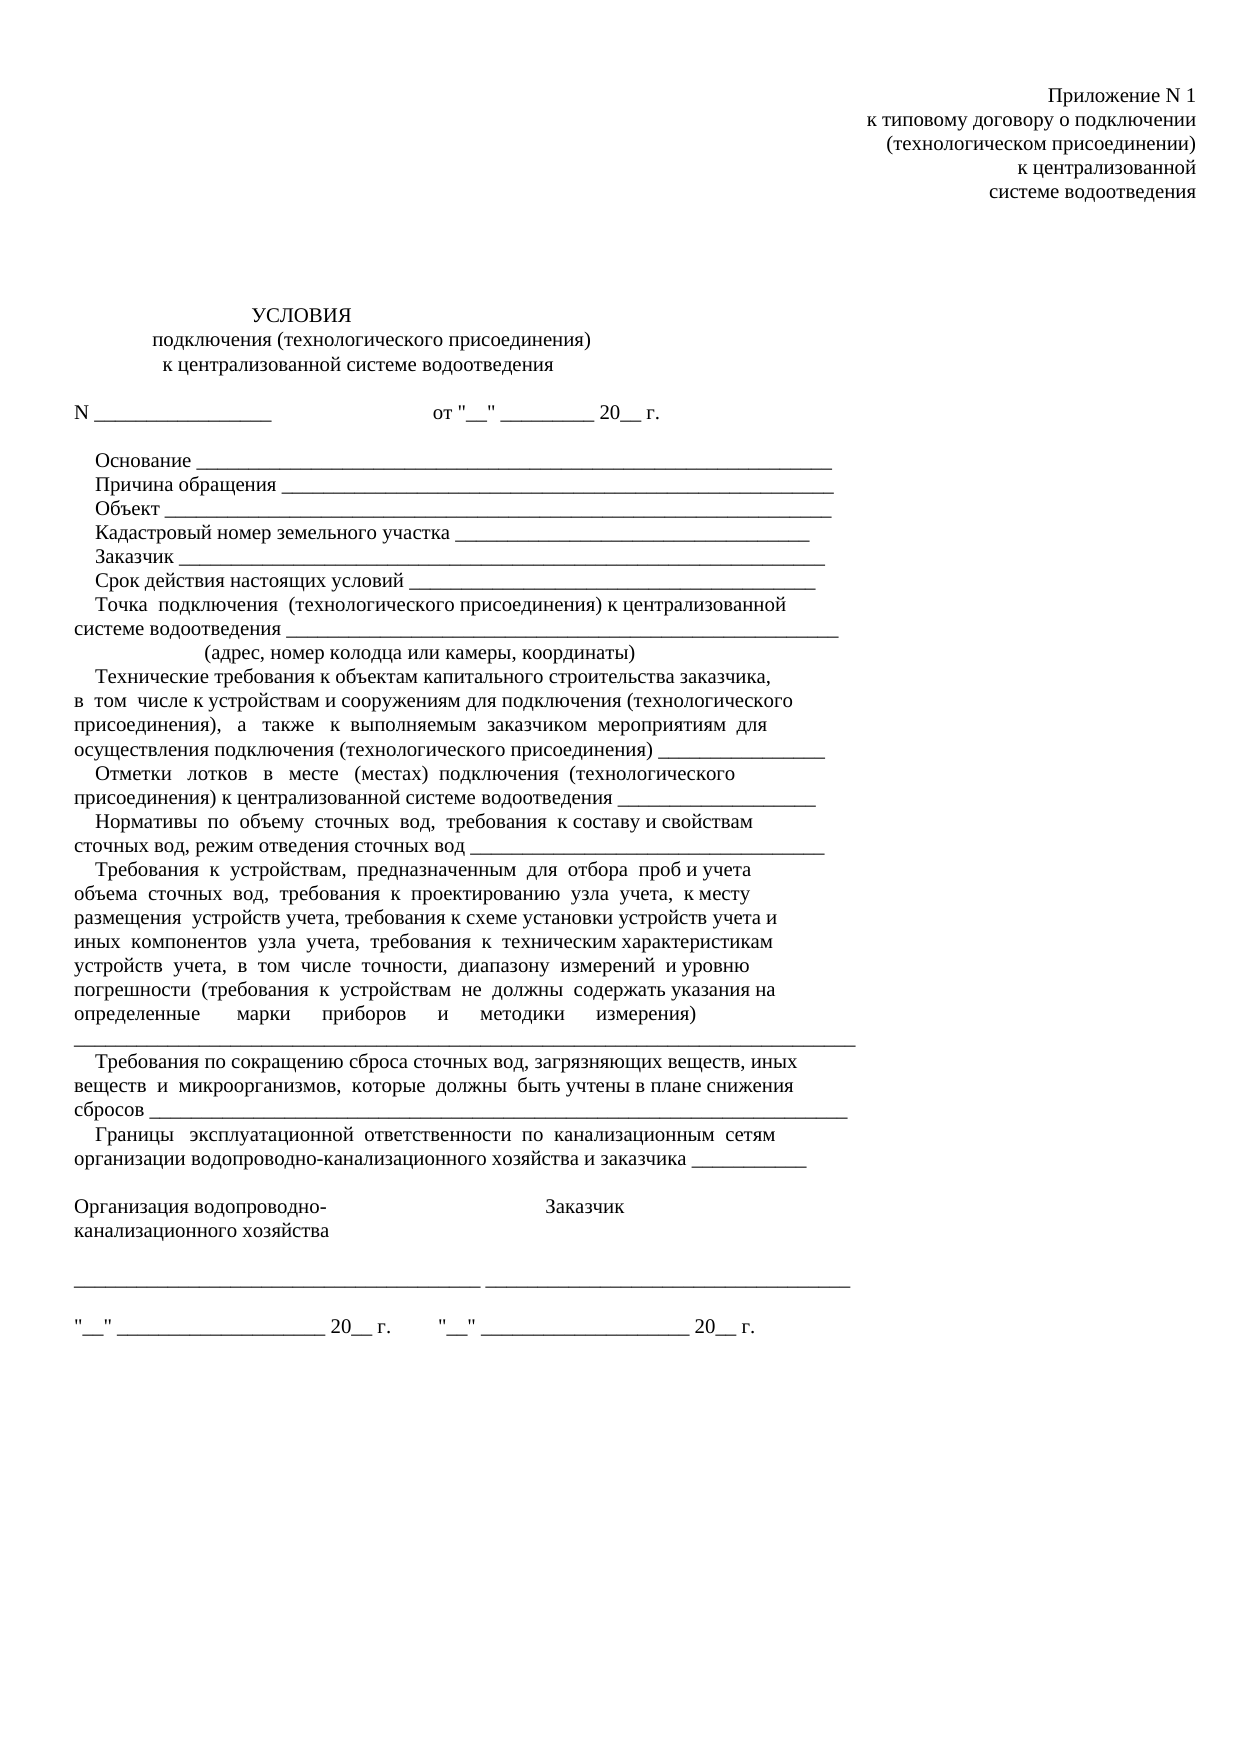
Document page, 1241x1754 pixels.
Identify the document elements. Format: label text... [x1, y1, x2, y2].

text системе водоотведения [74, 179, 1196, 203]
text Требования по сокращению сброса сточных вод, загрязняющих веществ, иных [74, 1049, 1196, 1073]
text устройств учета, в том числе точности, диапазону измерений и уровню [74, 953, 1196, 977]
text УСЛОВИЯ [74, 303, 1196, 327]
text Причина обращения _____________________________________________________ [74, 472, 1196, 496]
text Срок действия настоящих условий _______________________________________ [74, 568, 1196, 592]
text Технические требования к объектам капитального строительства заказчика, [74, 664, 1196, 688]
text Приложение N 1 [74, 83, 1196, 107]
text Заказчик ______________________________________________________________ [74, 544, 1196, 568]
text объема сточных вод, требования к проектированию узла учета, к месту [74, 881, 1196, 905]
text Нормативы по объему сточных вод, требования к составу и свойствам [74, 809, 1196, 833]
text сбросов ___________________________________________________________________ [74, 1097, 1196, 1121]
text _______________________________________ ___________________________________ [74, 1266, 1196, 1290]
text Основание _____________________________________________________________ [74, 448, 1196, 472]
text (адрес, номер колодца или камеры, координаты) [74, 640, 1196, 664]
text "__" ____________________ 20__ г. "__" ____________________ 20__ г. [74, 1314, 1196, 1338]
text веществ и микроорганизмов, которые должны быть учтены в плане снижения [74, 1073, 1196, 1097]
text присоединения), а также к выполняемым заказчиком мероприятиям для [74, 712, 1196, 736]
text Организация водопроводно- Заказчик [74, 1194, 1196, 1218]
text погрешности (требования к устройствам не должны содержать указания на [74, 977, 1196, 1001]
text осуществления подключения (технологического присоединения) ________________ [74, 736, 1196, 761]
text Кадастровый номер земельного участка __________________________________ [74, 520, 1196, 544]
text канализационного хозяйства [74, 1218, 1196, 1242]
text организации водопроводно-канализационного хозяйства и заказчика ___________ [74, 1146, 1196, 1169]
text к централизованной [74, 155, 1196, 179]
text к централизованной системе водоотведения [74, 351, 1196, 376]
text в том числе к устройствам и сооружениям для подключения (технологического [74, 688, 1196, 712]
text подключения (технологического присоединения) [74, 327, 1196, 351]
text Точка подключения (технологического присоединения) к централизованной [74, 592, 1196, 616]
text размещения устройств учета, требования к схеме установки устройств учета и [74, 905, 1196, 929]
text сточных вод, режим отведения сточных вод __________________________________ [74, 833, 1196, 857]
text к типовому договору о подключении [74, 107, 1196, 131]
text иных компонентов узла учета, требования к техническим характеристикам [74, 929, 1196, 953]
text ___________________________________________________________________________ [74, 1025, 1196, 1049]
text (технологическом присоединении) [74, 131, 1196, 155]
text определенные марки приборов и методики измерения) [74, 1001, 1196, 1025]
text присоединения) к централизованной системе водоотведения ___________________ [74, 784, 1196, 809]
text Требования к устройствам, предназначенным для отбора проб и учета [74, 857, 1196, 881]
text Границы эксплуатационной ответственности по канализационным сетям [74, 1121, 1196, 1146]
text Объект ________________________________________________________________ [74, 496, 1196, 520]
text Отметки лотков в месте (местах) подключения (технологического [74, 761, 1196, 784]
text системе водоотведения _____________________________________________________ [74, 616, 1196, 640]
text N _________________ от "__" _________ 20__ г. [74, 399, 1196, 424]
